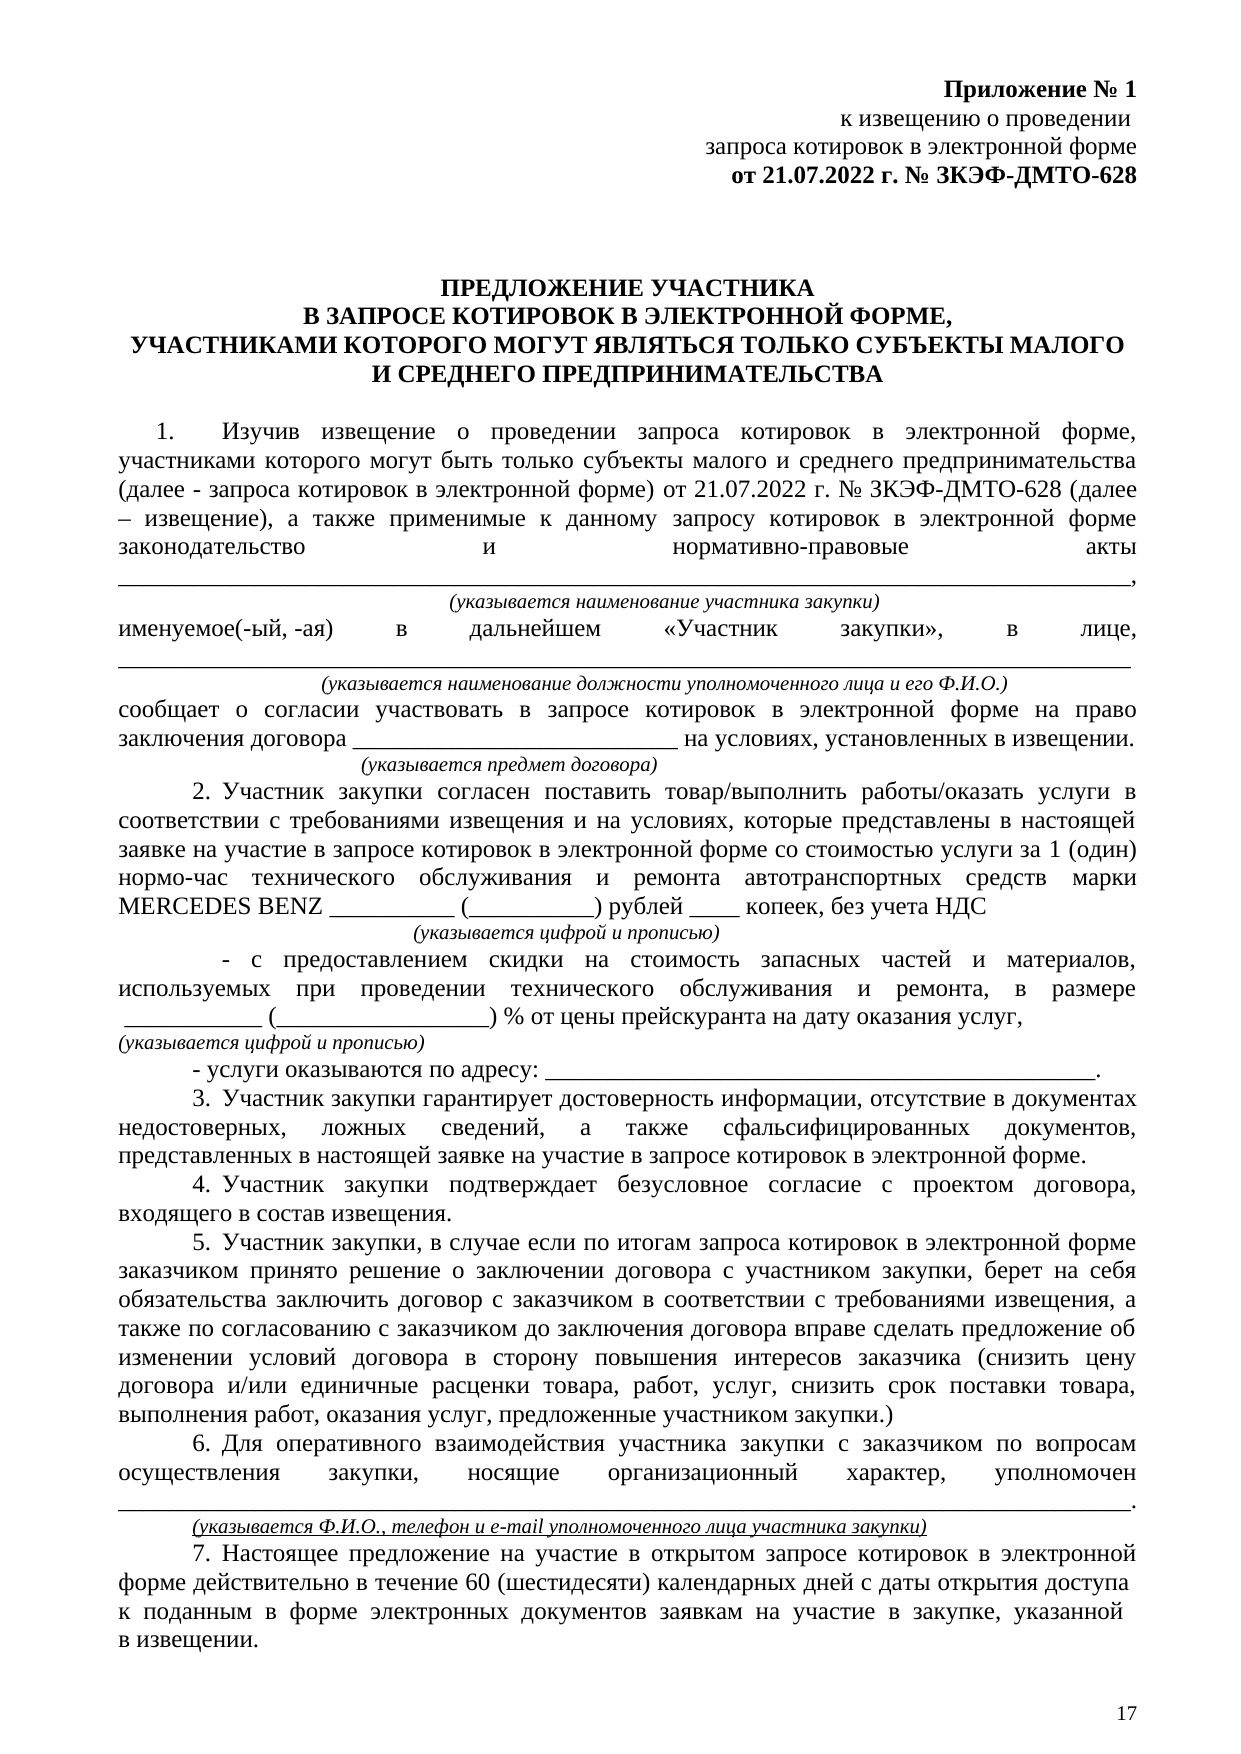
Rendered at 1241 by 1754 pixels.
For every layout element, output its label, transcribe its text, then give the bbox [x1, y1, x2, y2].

text - услуги оказываются по адресу: ____________________________________________. [192, 1054, 1137, 1083]
text (указывается наименование должности уполномоченного лица и его Ф.И.О.) [118, 671, 1137, 694]
text сообщает о согласии участвовать в запросе котировок в электронной форме на право заключения договора __________________________ на условиях, установленных в извещении. [118, 694, 1137, 752]
list Участник закупки, в случае если по итогам запроса котировок в электронной форме заказчиком принято решение о заключении договора с участником закупки, берет на себя обязательства заключить договор с заказчиком в соответствии с требованиями извещения, а также по согласованию с заказчиком до заключения договора вправе сделать предложение об изменении условий договора в сторону повышения интересов заказчика (снизить цену договора и/или единичные расценки товара, работ, услуг, снизить срок поставки товара, выполнения работ, оказания услуг, предложенные участником закупки.) [118, 1227, 1137, 1428]
text (указывается предмет договора) [118, 752, 1137, 776]
text УЧАСТНИКАМИ КОТОРОГО МОГУТ ЯВЛЯТЬСЯ ТОЛЬКО СУБЪЕКТЫ МАЛОГО И СРЕДНЕГО ПРЕДПРИНИМАТЕЛЬСТВА [118, 330, 1137, 388]
list Для оперативного взаимодействия участника закупки с заказчиком по вопросам осуществления закупки, носящие организационный характер, уполномочен _________________________________________________________________________________. [118, 1428, 1137, 1514]
list Участник закупки гарантирует достоверность информации, отсутствие в документах недостоверных, ложных сведений, а также сфальсифицированных документов, представленных в настоящей заявке на участие в запросе котировок в электронной форме. [118, 1083, 1137, 1169]
text В ЗАПРОСЕ КОТИРОВОК В ЭЛЕКТРОННОЙ ФОРМЕ, [118, 301, 1137, 330]
text от 21.07.2022 г. № ЗКЭФ-ДМТО-628 [118, 160, 1137, 189]
text (указывается наименование участника закупки) [118, 589, 1137, 613]
list Настоящее предложение на участие в открытом запросе котировок в электронной форме действительно в течение 60 (шестидесяти) календарных дней с даты открытия доступа к поданным в форме электронных документов заявкам на участие в закупке, указанной в извещении. [118, 1538, 1137, 1653]
text именуемое(-ый, -ая) в дальнейшем «Участник закупки», в лице, _________________________________________________________________________________ [118, 613, 1137, 671]
text (указывается Ф.И.О., телефон и e-mail уполномоченного лица участника закупки) [118, 1514, 1137, 1538]
list Участник закупки подтверждает безусловное согласие с проектом договора, входящего в состав извещения. [118, 1169, 1137, 1227]
text (указывается цифрой и прописью) [118, 1030, 1137, 1054]
text ПРЕДЛОЖЕНИЕ УЧАСТНИКА [118, 273, 1137, 301]
text (указывается цифрой и прописью) [192, 920, 1137, 944]
text - с предоставлением скидки на стоимость запасных частей и материалов, используемых при проведении технического обслуживания и ремонта, в размере ___________ (_________________) % от цены прейскуранта на дату оказания услуг, [118, 944, 1137, 1030]
text Приложение № 1 [118, 74, 1137, 103]
list Участник закупки согласен поставить товар/выполнить работы/оказать услуги в соответствии с требованиями извещения и на условиях, которые представлены в настоящей заявке на участие в запросе котировок в электронной форме со стоимостью услуги за 1 (один) нормо-час технического обслуживания и ремонта автотранспортных средств марки MERCEDES BENZ __________ (__________) рублей ____ копеек, без учета НДС [118, 776, 1137, 920]
list Изучив извещение о проведении запроса котировок в электронной форме, участниками которого могут быть только субъекты малого и среднего предпринимательства (далее - запроса котировок в электронной форме) от 21.07.2022 г. № ЗКЭФ-ДМТО-628 (далее – извещение), а также применимые к данному запросу котировок в электронной форме законодательство и нормативно-правовые акты _________________________________________________________________________________, [118, 416, 1137, 589]
text к извещению о проведении запроса котировок в электронной форме [620, 103, 1137, 160]
